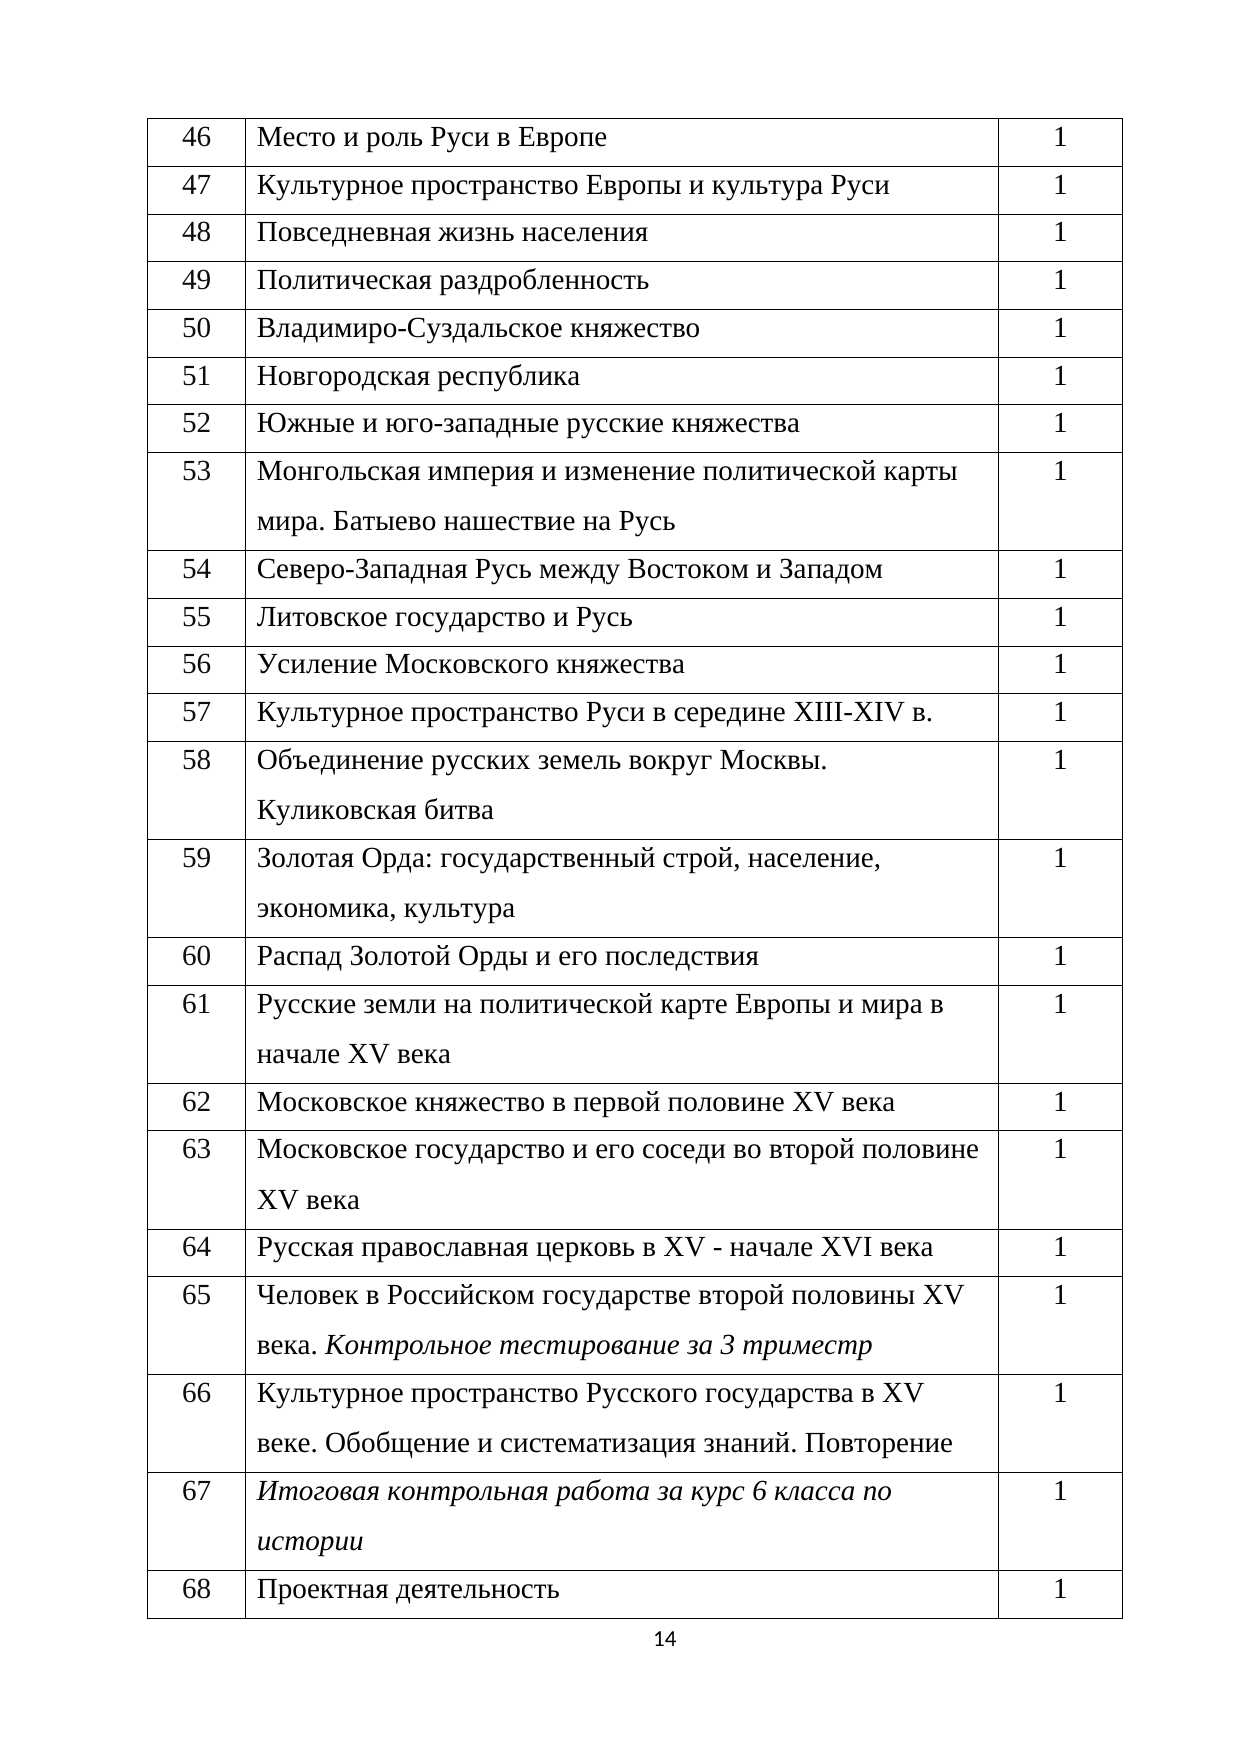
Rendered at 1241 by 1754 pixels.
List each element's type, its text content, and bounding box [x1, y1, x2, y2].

table_cell 55 [148, 599, 245, 646]
table_cell Распад Золотой Орды и его последствия [246, 938, 998, 985]
table_cell 65 [148, 1277, 245, 1374]
table_cell Южные и юго-западные русские княжества [246, 405, 998, 452]
table_cell 1 [999, 215, 1122, 261]
table_cell 1 [999, 405, 1122, 452]
table_cell Литовское государство и Русь [246, 599, 998, 646]
table_cell 57 [148, 694, 245, 741]
table_cell 51 [148, 358, 245, 404]
table_cell Политическая раздробленность [246, 262, 998, 309]
table_cell 1 [999, 453, 1122, 550]
table_cell Культурное пространство Европы и культура Руси [246, 167, 998, 213]
table_cell Культурное пространство Русского государства в XV веке. Обобщение и систематизация знаний. Повторение [246, 1375, 998, 1472]
table_cell 68 [148, 1571, 245, 1618]
table_cell 1 [999, 986, 1122, 1083]
table_cell 46 [148, 119, 245, 166]
table_cell 54 [148, 551, 245, 598]
table_cell Повседневная жизнь населения [246, 215, 998, 261]
table_cell 64 [148, 1230, 245, 1276]
table_cell Объединение русских земель вокруг Москвы. Куликовская битва [246, 742, 998, 839]
table_cell 63 [148, 1131, 245, 1228]
table_cell Русская православная церковь в XV - начале XVI века [246, 1230, 998, 1276]
table_cell 50 [148, 310, 245, 357]
table_cell 1 [999, 599, 1122, 646]
table_cell 58 [148, 742, 245, 839]
table_cell Северо-Западная Русь между Востоком и Западом [246, 551, 998, 598]
table_cell 1 [999, 1277, 1122, 1374]
table_cell Культурное пространство Руси в середине XIII-XIV в. [246, 694, 998, 741]
table_cell 1 [999, 742, 1122, 839]
table_cell 1 [999, 358, 1122, 404]
table_cell 1 [999, 1375, 1122, 1472]
table_cell 1 [999, 694, 1122, 741]
table_cell 53 [148, 453, 245, 550]
table_cell Русские земли на политической карте Европы и мира в начале XV века [246, 986, 998, 1083]
table_cell 1 [999, 119, 1122, 166]
table_cell Новгородская республика [246, 358, 998, 404]
table_cell Монгольская империя и изменение политической карты мира. Батыево нашествие на Русь [246, 453, 998, 550]
table_cell Человек в Российском государстве второй половины XV века. Контрольное тестирование за 3 триместр [246, 1277, 998, 1374]
table_cell Место и роль Руси в Европе [246, 119, 998, 166]
table_cell 1 [999, 167, 1122, 213]
table_cell 1 [999, 262, 1122, 309]
table_cell 47 [148, 167, 245, 213]
table_cell 61 [148, 986, 245, 1083]
table_cell 1 [999, 1473, 1122, 1570]
table_cell 49 [148, 262, 245, 309]
table_cell Московское государство и его соседи во второй половине XV века [246, 1131, 998, 1228]
table_cell 60 [148, 938, 245, 985]
table_cell 1 [999, 1230, 1122, 1276]
table_cell 1 [999, 1131, 1122, 1228]
table_cell Проектная деятельность [246, 1571, 998, 1618]
table_cell Усиление Московского княжества [246, 647, 998, 693]
table_cell 1 [999, 310, 1122, 357]
table_cell 48 [148, 215, 245, 261]
table_cell 56 [148, 647, 245, 693]
table_cell Владимиро-Суздальское княжество [246, 310, 998, 357]
table_cell 59 [148, 840, 245, 937]
table_cell 1 [999, 551, 1122, 598]
table_cell 66 [148, 1375, 245, 1472]
table_cell 1 [999, 1571, 1122, 1618]
table_cell 67 [148, 1473, 245, 1570]
table_cell Итоговая контрольная работа за курс 6 класса по истории [246, 1473, 998, 1570]
table_cell 62 [148, 1084, 245, 1130]
table_cell 1 [999, 1084, 1122, 1130]
table_cell 52 [148, 405, 245, 452]
table_cell Московское княжество в первой половине XV века [246, 1084, 998, 1130]
table_cell 1 [999, 938, 1122, 985]
table_cell 1 [999, 647, 1122, 693]
table_cell 1 [999, 840, 1122, 937]
table_cell Золотая Орда: государственный строй, население, экономика, культура [246, 840, 998, 937]
